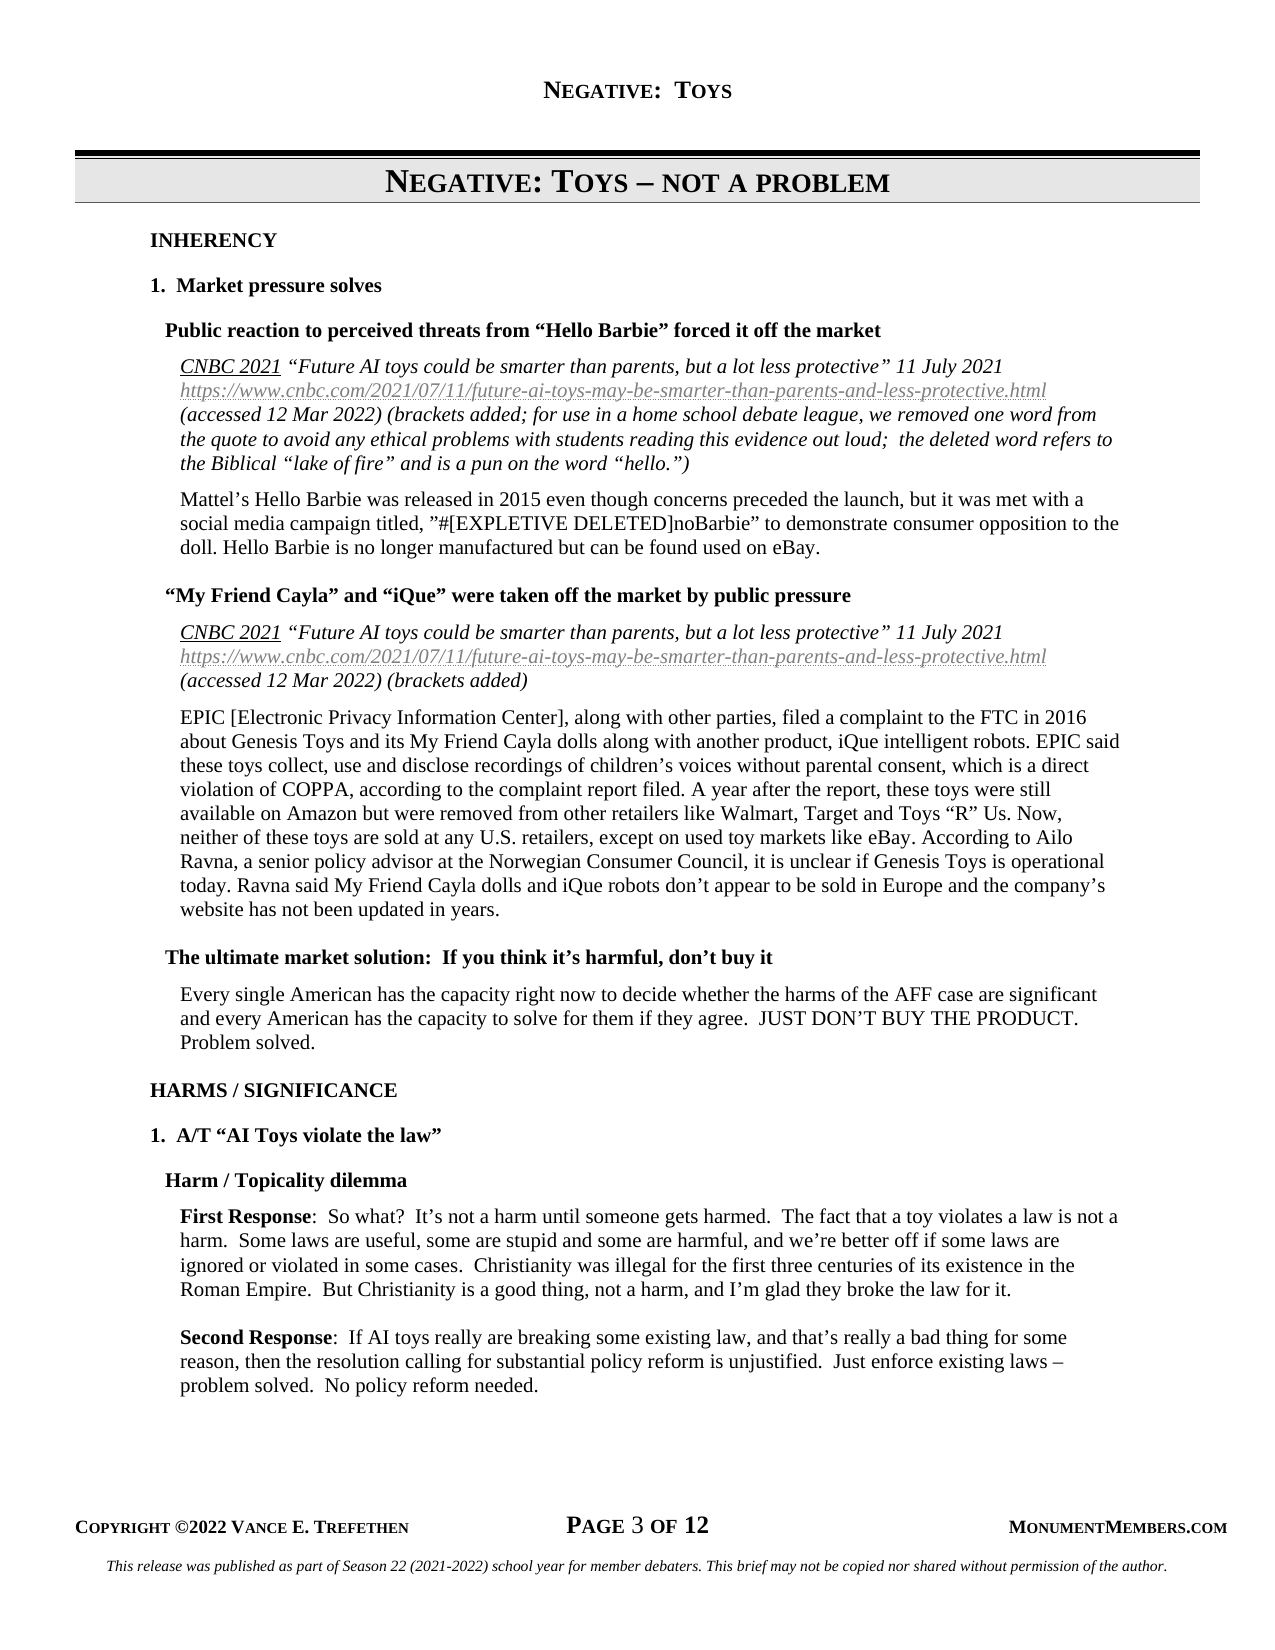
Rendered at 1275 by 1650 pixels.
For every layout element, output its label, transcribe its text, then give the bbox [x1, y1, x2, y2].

title Negative: Toys – not a problem [75, 159, 1200, 202]
text “My Friend Cayla” and “iQue” were taken off the market by public pressure [165, 583, 1125, 607]
text Harm / Topicality dilemma [165, 1168, 1125, 1192]
text EPIC [Electronic Privacy Information Center], along with other parties, filed a complaint to the FTC in 2016 about Genesis Toys and its My Friend Cayla dolls along with another product, iQue intelligent robots. EPIC said these toys collect, use and disclose recordings of children’s voices without parental consent, which is a direct violation of COPPA, according to the complaint report filed. A year after the report, these toys were still available on Amazon but were removed from other retailers like Walmart, Target and Toys “R” Us. Now, neither of these toys are sold at any U.S. retailers, except on used toy markets like eBay. According to Ailo Ravna, a senior policy advisor at the Norwegian Consumer Council, it is unclear if Genesis Toys is operational today. Ravna said My Friend Cayla dolls and iQue robots don’t appear to be sold in Europe and the company’s website has not been updated in years. [180, 704, 1125, 921]
text 1. A/T “AI Toys violate the law” [150, 1123, 1125, 1147]
text Every single American has the capacity right now to decide whether the harms of the AFF case are significant and every American has the capacity to solve for them if they agree. JUST DON’T BUY THE PRODUCT. Problem solved. [180, 982, 1125, 1054]
text The ultimate market solution: If you think it’s harmful, don’t buy it [165, 945, 1125, 969]
text CNBC 2021 “Future AI toys could be smarter than parents, but a lot less protective” 11 July 2021 https://www.cnbc.com/2021/07/11/future-ai-toys-may-be-smarter-than-parents-and-less-protective.html (accessed 12 Mar 2022) (brackets added) [180, 620, 1125, 692]
text Public reaction to perceived threats from “Hello Barbie” forced it off the market [165, 318, 1125, 342]
text HARMS / SIGNIFICANCE [150, 1054, 1125, 1102]
text CNBC 2021 “Future AI toys could be smarter than parents, but a lot less protective” 11 July 2021 https://www.cnbc.com/2021/07/11/future-ai-toys-may-be-smarter-than-parents-and-less-protective.html (accessed 12 Mar 2022) (brackets added; for use in a home school debate league, we removed one word from the quote to avoid any ethical problems with students reading this evidence out loud; the deleted word refers to the Biblical “lake of fire” and is a pun on the word “hello.”) [180, 354, 1125, 474]
text INHERENCY [150, 228, 1125, 252]
text First Response: So what? It’s not a harm until someone gets harmed. The fact that a toy violates a law is not a harm. Some laws are useful, some are stupid and some are harmful, and we’re better off if some laws are ignored or violated in some cases. Christianity was illegal for the first three centuries of its existence in the Roman Empire. But Christianity is a good thing, not a harm, and I’m glad they broke the law for it. [180, 1204, 1125, 1301]
text Mattel’s Hello Barbie was released in 2015 even though concerns preceded the launch, but it was met with a social media campaign titled, ”#[EXPLETIVE DELETED]noBarbie” to demonstrate consumer opposition to the doll. Hello Barbie is no longer manufactured but can be found used on eBay. [180, 487, 1125, 559]
text Second Response: If AI toys really are breaking some existing law, and that’s really a bad thing for some reason, then the resolution calling for substantial policy reform is unjustified. Just enforce existing laws – problem solved. No policy reform needed. [180, 1301, 1125, 1397]
text 1. Market pressure solves [150, 273, 1125, 297]
